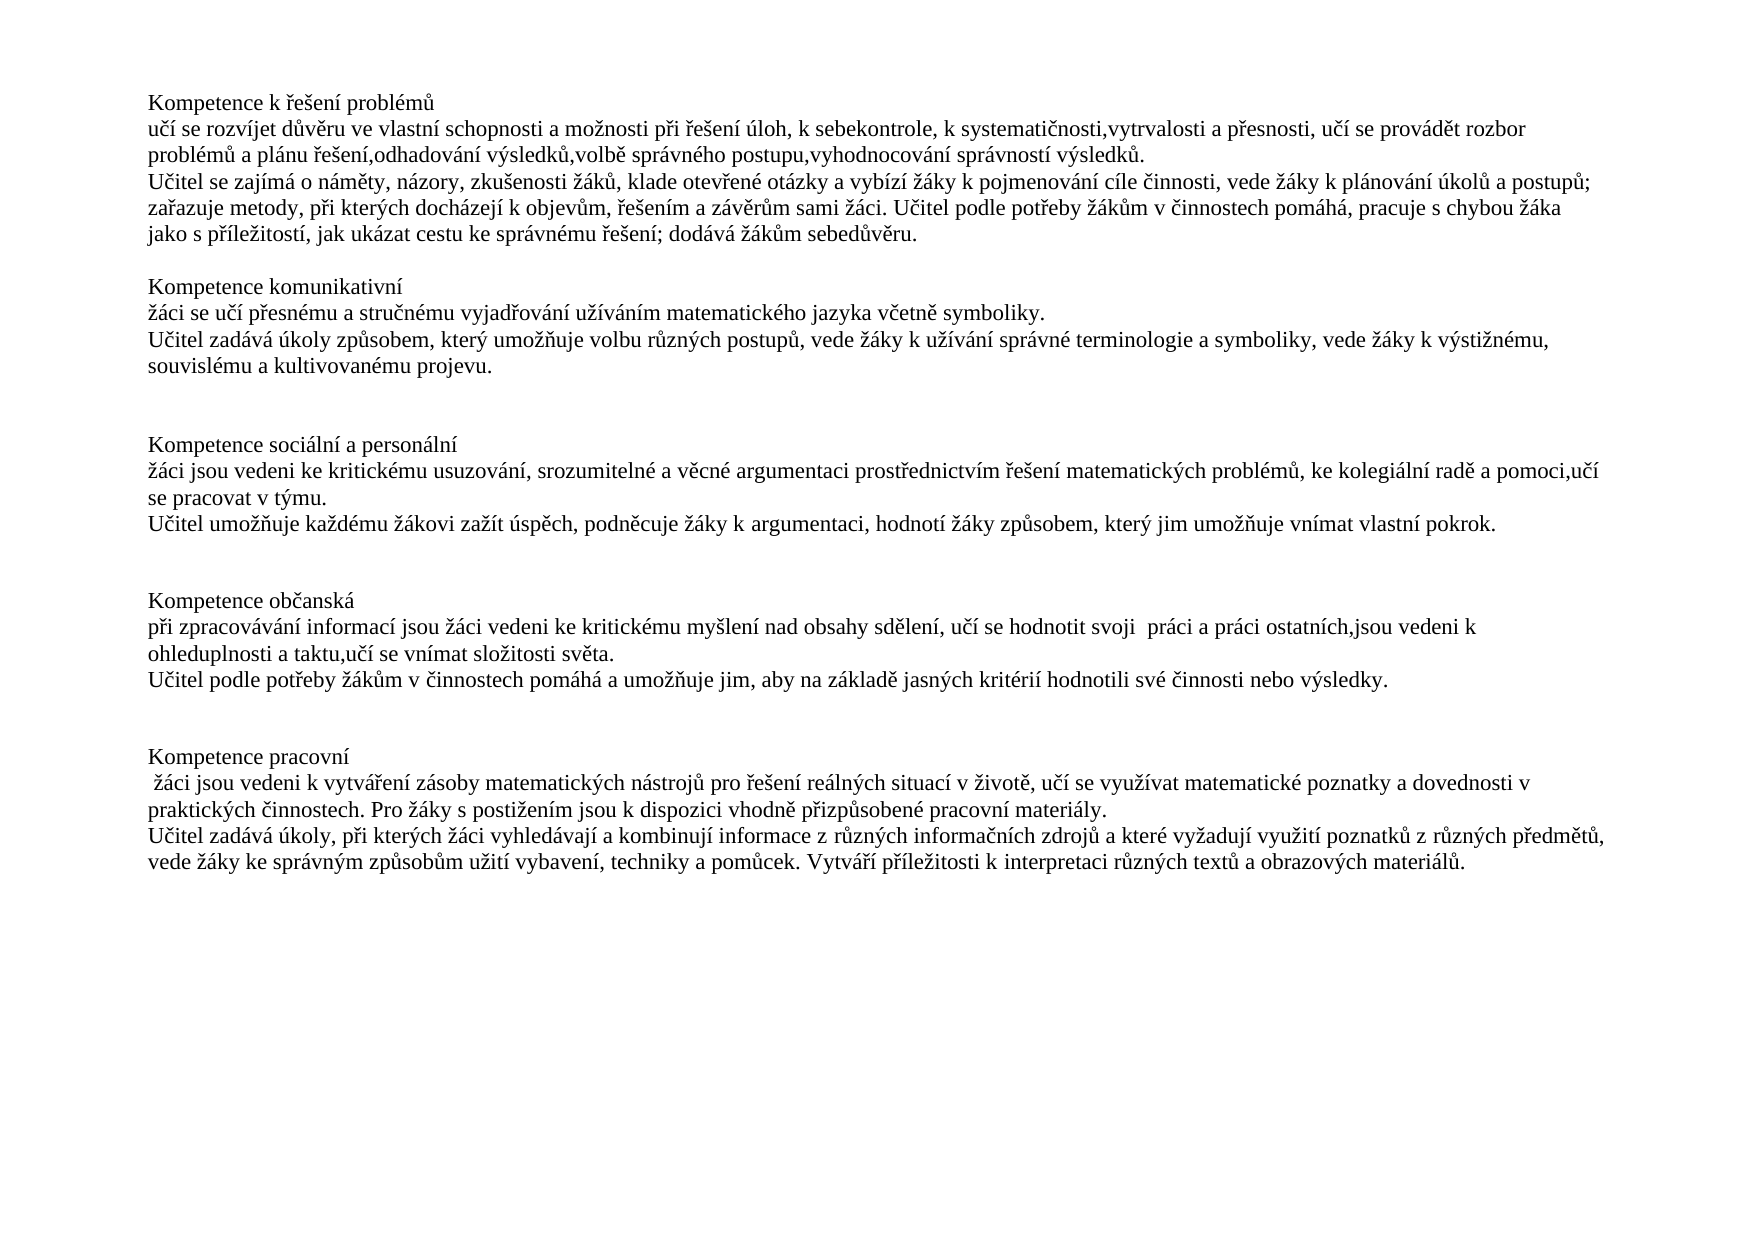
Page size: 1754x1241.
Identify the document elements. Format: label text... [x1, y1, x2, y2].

text Kompetence sociální a personální [148, 431, 1606, 458]
text při zpracovávání informací jsou žáci vedeni ke kritickému myšlení nad obsahy sdělení, učí se hodnotit svoji práci a práci ostatních,jsou vedeni k ohleduplnosti a taktu,učí se vnímat složitosti světa. [148, 613, 1606, 666]
text Učitel umožňuje každému žákovi zažít úspěch, podněcuje žáky k argumentaci, hodnotí žáky způsobem, který jim umožňuje vnímat vlastní pokrok. [148, 510, 1606, 537]
text učí se rozvíjet důvěru ve vlastní schopnosti a možnosti při řešení úloh, k sebekontrole, k systematičnosti,vytrvalosti a přesnosti, učí se provádět rozbor problémů a plánu řešení,odhadování výsledků,volbě správného postupu,vyhodnocování správností výsledků. [148, 115, 1606, 168]
text Učitel podle potřeby žákům v činnostech pomáhá a umožňuje jim, aby na základě jasných kritérií hodnotili své činnosti nebo výsledky. [148, 666, 1606, 692]
text Kompetence občanská [148, 587, 1606, 613]
text Učitel zadává úkoly způsobem, který umožňuje volbu různých postupů, vede žáky k užívání správné terminologie a symboliky, vede žáky k výstižnému, souvislému a kultivovanému projevu. [148, 326, 1606, 378]
text Kompetence pracovní [148, 743, 1606, 769]
text Kompetence k řešení problémů [148, 89, 1606, 115]
text žáci jsou vedeni k vytváření zásoby matematických nástrojů pro řešení reálných situací v životě, učí se využívat matematické poznatky a dovednosti v praktických činnostech. Pro žáky s postižením jsou k dispozici vhodně přizpůsobené pracovní materiály. [148, 769, 1606, 822]
text žáci jsou vedeni ke kritickému usuzování, srozumitelné a věcné argumentaci prostřednictvím řešení matematických problémů, ke kolegiální radě a pomoci,učí se pracovat v týmu. [148, 458, 1606, 510]
text Učitel zadává úkoly, při kterých žáci vyhledávají a kombinují informace z různých informačních zdrojů a které vyžadují využití poznatků z různých předmětů, vede žáky ke správným způsobům užití vybavení, techniky a pomůcek. Vytváří příležitosti k interpretaci různých textů a obrazových materiálů. [148, 822, 1606, 875]
text Učitel se zajímá o náměty, názory, zkušenosti žáků, klade otevřené otázky a vybízí žáky k pojmenování cíle činnosti, vede žáky k plánování úkolů a postupů; zařazuje metody, při kterých docházejí k objevům, řešením a závěrům sami žáci. Učitel podle potřeby žákům v činnostech pomáhá, pracuje s chybou žáka jako s příležitostí, jak ukázat cestu ke správnému řešení; dodává žákům sebedůvěru. [148, 168, 1606, 247]
text Kompetence komunikativní [148, 273, 1606, 299]
text žáci se učí přesnému a stručnému vyjadřování užíváním matematického jazyka včetně symboliky. [148, 299, 1606, 326]
